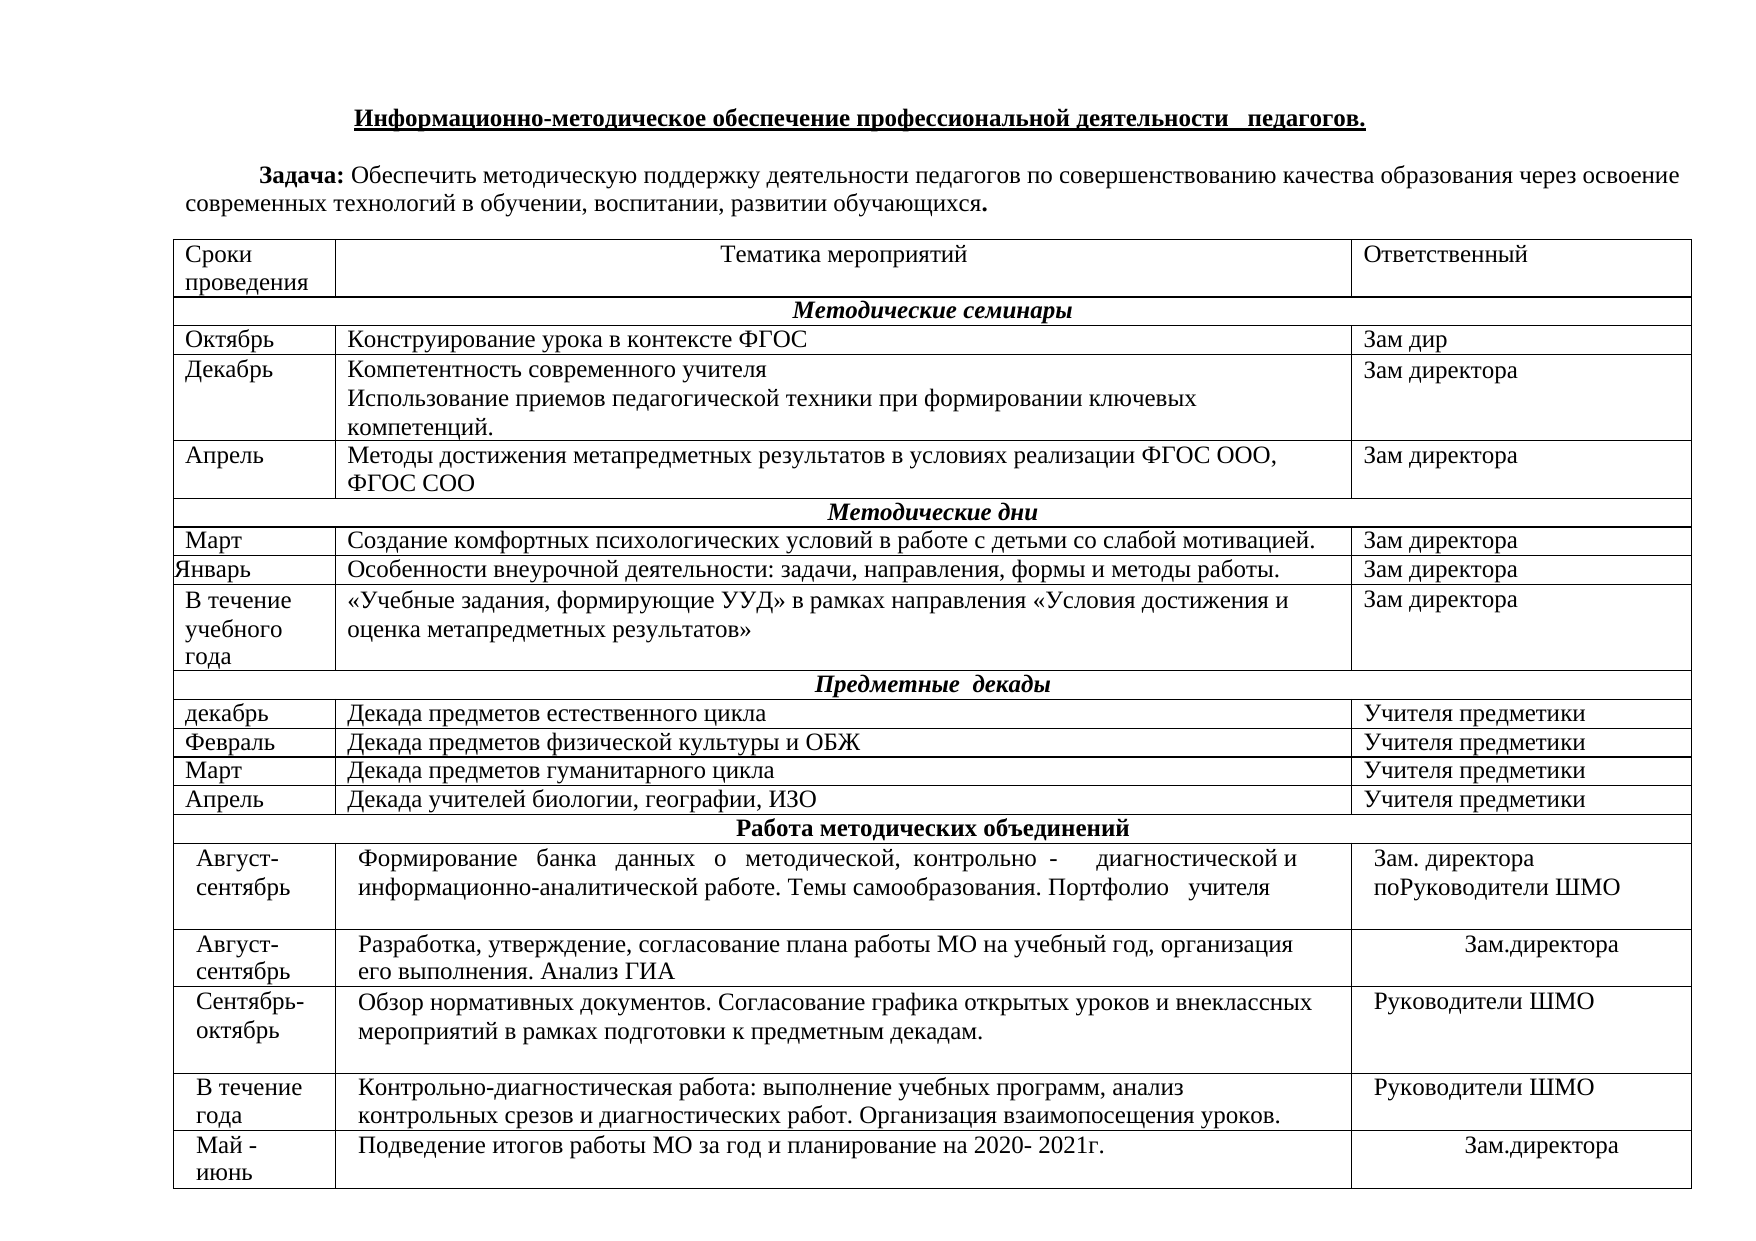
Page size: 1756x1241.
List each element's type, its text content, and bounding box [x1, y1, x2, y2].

table_cell Август- сентябрь [174, 844, 335, 929]
table_cell Август- сентябрь [174, 930, 335, 986]
table_cell Зам директора [1352, 556, 1691, 584]
table_cell Руководители ШМО [1352, 1074, 1691, 1130]
table_cell Формирование банка данных о методической, контрольно - диагностической и информационно-аналитической работе. Темы самообразования. Портфолио учителя [336, 844, 1351, 929]
table_header Тематика мероприятий [336, 240, 1351, 296]
table_cell Зам директора [1352, 441, 1691, 498]
table_cell Методические дни [174, 499, 1691, 526]
table_cell декабрь [174, 700, 335, 727]
table_cell Сентябрь- октябрь [174, 987, 335, 1072]
table_cell Работа методических объединений [174, 815, 1691, 842]
table_cell Декада предметов естественного цикла [336, 700, 1351, 727]
table_cell Подведение итогов работы МО за год и планирование на 2020- 2021г. [336, 1131, 1351, 1187]
table_cell Учителя предметики [1352, 758, 1691, 785]
table_cell «Учебные задания, формирующие УУД» в рамках направления «Условия достижения и оценка метапредметных результатов» [336, 585, 1351, 670]
table_cell Апрель [174, 786, 335, 814]
table_cell Разработка, утверждение, согласование плана работы МО на учебный год, организация его выполнения. Анализ ГИА [336, 930, 1351, 986]
table_cell Создание комфортных психологических условий в работе с детьми со слабой мотивацией. [336, 528, 1351, 555]
text Информационно-методическое обеспечение профессиональной деятельности педагогов. [148, 103, 1707, 132]
table_header Ответственный [1352, 240, 1691, 296]
table_cell Зам директора [1352, 528, 1691, 555]
table_cell Предметные декады [174, 671, 1691, 699]
table_cell В течение учебного года [174, 585, 335, 670]
table_cell Зам.директора [1352, 1131, 1691, 1187]
table_cell Конструирование урока в контексте ФГОС [336, 326, 1351, 354]
table_cell Зам директора [1352, 585, 1691, 670]
table_cell Контрольно-диагностическая работа: выполнение учебных программ, анализ контрольных срезов и диагностических работ. Организация взаимопосещения уроков. [336, 1074, 1351, 1130]
table_cell Январь [174, 556, 335, 584]
table_cell Зам директора [1352, 355, 1691, 440]
table_cell Зам. директора поРуководители ШМО [1352, 844, 1691, 929]
table_cell Компетентность современного учителя Использование приемов педагогической техники при формировании ключевых компетенций. [336, 355, 1351, 440]
table_cell Учителя предметики [1352, 729, 1691, 756]
table_cell Обзор нормативных документов. Согласование графика открытых уроков и внеклассных мероприятий в рамках подготовки к предметным декадам. [336, 987, 1351, 1072]
table_cell Учителя предметики [1352, 786, 1691, 814]
table_cell Методические семинары [174, 298, 1691, 325]
table_cell Особенности внеурочной деятельности: задачи, направления, формы и методы работы. [336, 556, 1351, 584]
table_cell В течение года [174, 1074, 335, 1130]
table_cell Апрель [174, 441, 335, 498]
table_cell Декада учителей биологии, географии, ИЗО [336, 786, 1351, 814]
table_cell Октябрь [174, 326, 335, 354]
table_cell Зам.директора [1352, 930, 1691, 986]
table_cell Зам дир [1352, 326, 1691, 354]
table_cell Методы достижения метапредметных результатов в условиях реализации ФГОС ООО, ФГОС СОО [336, 441, 1351, 498]
table_cell Учителя предметики [1352, 700, 1691, 727]
table_cell Декада предметов гуманитарного цикла [336, 758, 1351, 785]
table_cell Май - июнь [174, 1131, 335, 1187]
table_cell Руководители ШМО [1352, 987, 1691, 1072]
table_cell Февраль [174, 729, 335, 756]
table_cell Март [174, 758, 335, 785]
text Задача: Обеспечить методическую поддержку деятельности педагогов по совершенствованию качества образования через освоение современных технологий в обучении, воспитании, развитии обучающихся. [185, 161, 1707, 217]
table_cell Декабрь [174, 355, 335, 440]
table_header Сроки проведения [174, 240, 335, 296]
table_cell Март [174, 528, 335, 555]
table_cell Декада предметов физической культуры и ОБЖ [336, 729, 1351, 756]
